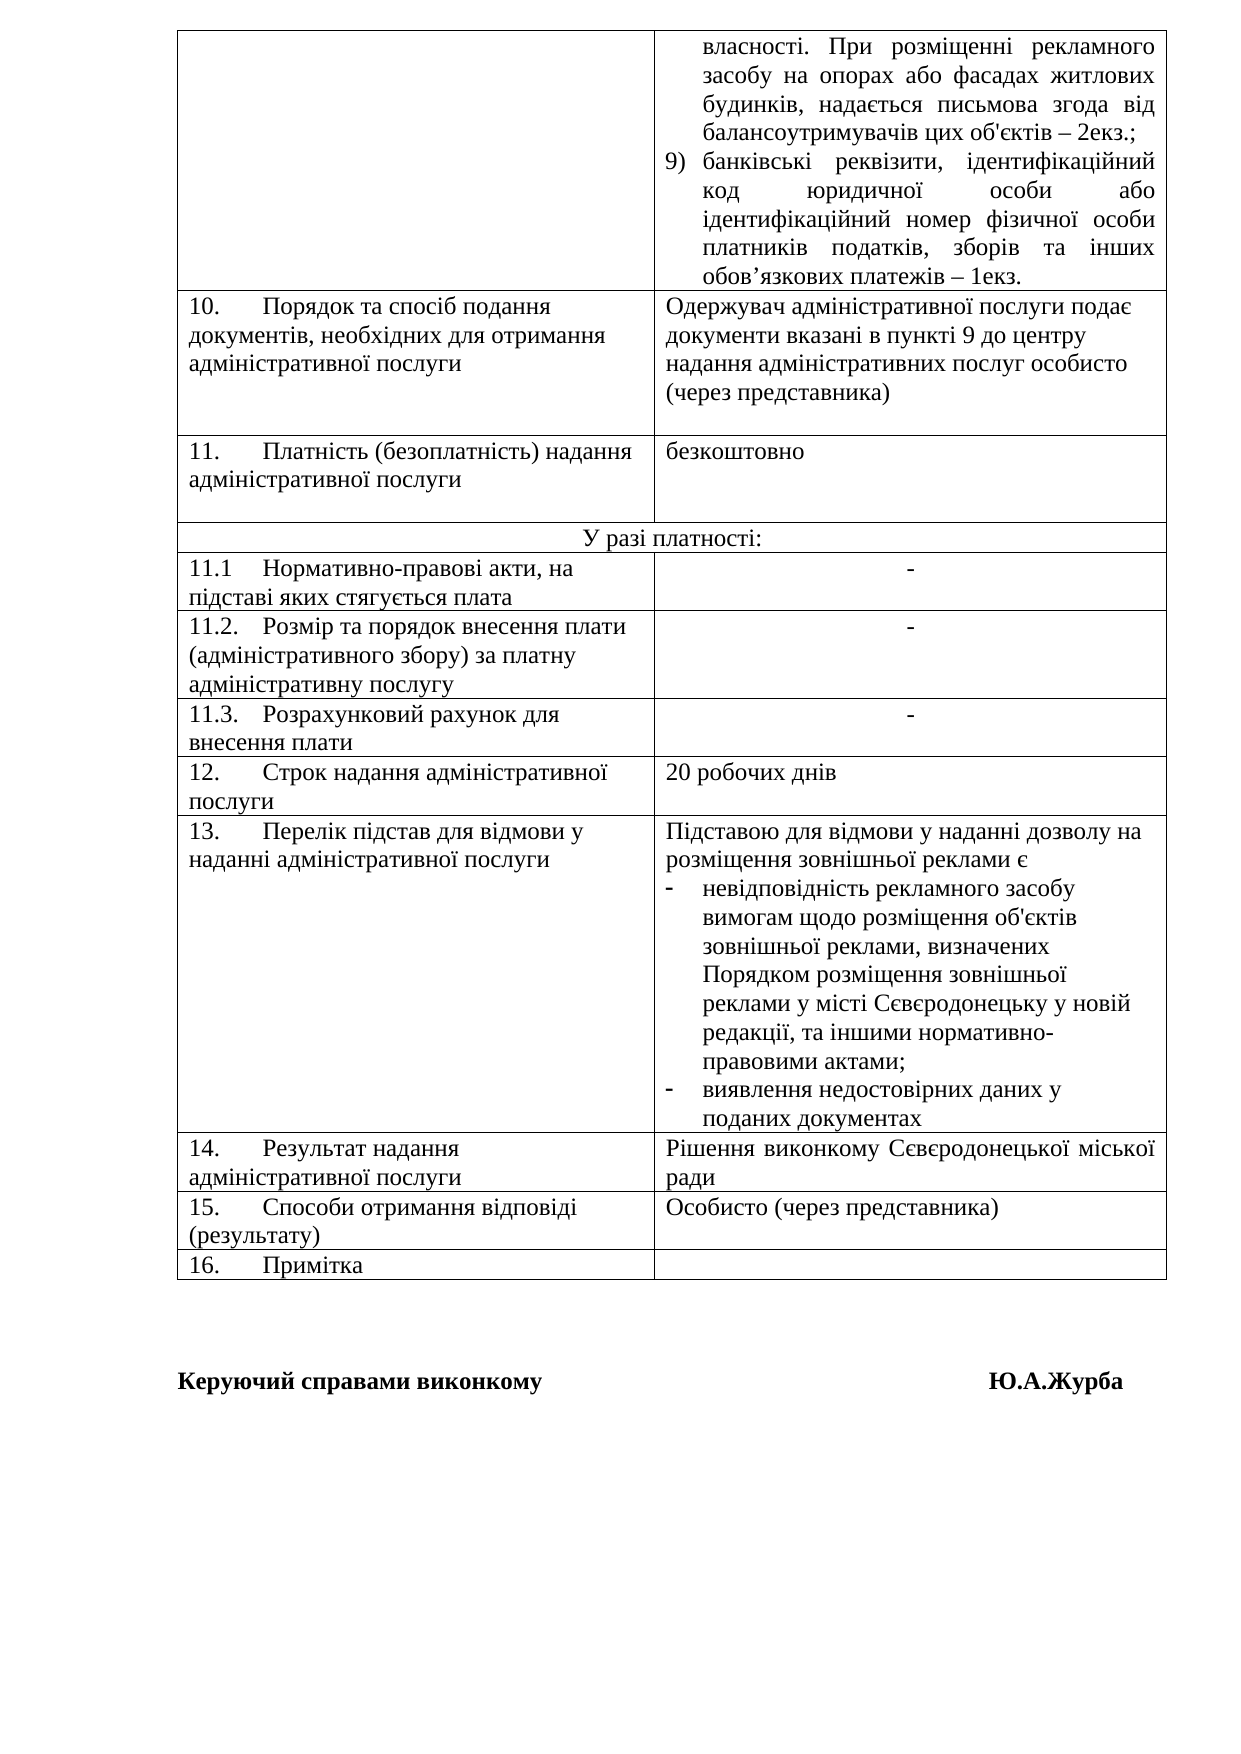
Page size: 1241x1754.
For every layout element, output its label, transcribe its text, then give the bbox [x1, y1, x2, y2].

table_cell 20 робочих днів [655, 757, 1166, 815]
table_cell 11.2. Розмір та порядок внесення плати (адміністративного збору) за платну адміністративну послугу [178, 611, 654, 698]
table_cell Одержувач адміністративної послуги подає документи вказані в пункті 9 до центру надання адміністративних послуг особисто (через представника) [655, 291, 1166, 435]
table_cell 13. Перелік підстав для відмови у наданні адміністративної послуги [178, 816, 654, 1132]
table_cell Підставою для відмови у наданні дозволу на розміщення зовнішньої реклами є невідповідність рекламного засобу вимогам щодо розміщення об'єктів зовнішньої реклами, визначених Порядком розміщення зовнішньої реклами у місті Сєвєродонецьку у новій редакції, та іншими нормативно-правовими актами; виявлення недостовірних даних у поданих документах [655, 816, 1166, 1132]
table_cell безкоштовно [655, 436, 1166, 522]
text Керуючий справами виконкому Ю.А.Журба [177, 1366, 1167, 1395]
table_cell - [655, 699, 1166, 756]
table_cell - [655, 611, 1166, 698]
table_cell Рішення виконкому Сєвєродонецької міської ради [655, 1133, 1166, 1191]
table_cell 14. Результат надання адміністративної послуги [178, 1133, 654, 1191]
table_cell [655, 1250, 1166, 1279]
table_cell 11. Платність (безоплатність) надання адміністративної послуги [178, 436, 654, 522]
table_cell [655, 31, 1166, 290]
table_cell 16. Примітка [178, 1250, 654, 1279]
table_cell Особисто (через представника) [655, 1192, 1166, 1249]
table_cell 15. Способи отримання відповіді (результату) [178, 1192, 654, 1249]
table_cell 11.1 Нормативно-правові акти, на підставі яких стягується плата [178, 553, 654, 610]
table_cell - [655, 553, 1166, 610]
table_cell У разі платності: [178, 523, 1166, 552]
table_cell 12. Строк надання адміністративної послуги [178, 757, 654, 815]
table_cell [178, 31, 654, 290]
table_cell 11.3. Розрахунковий рахунок для внесення плати [178, 699, 654, 756]
table_cell 10. Порядок та спосіб подання документів, необхідних для отримання адміністративної послуги [178, 291, 654, 435]
